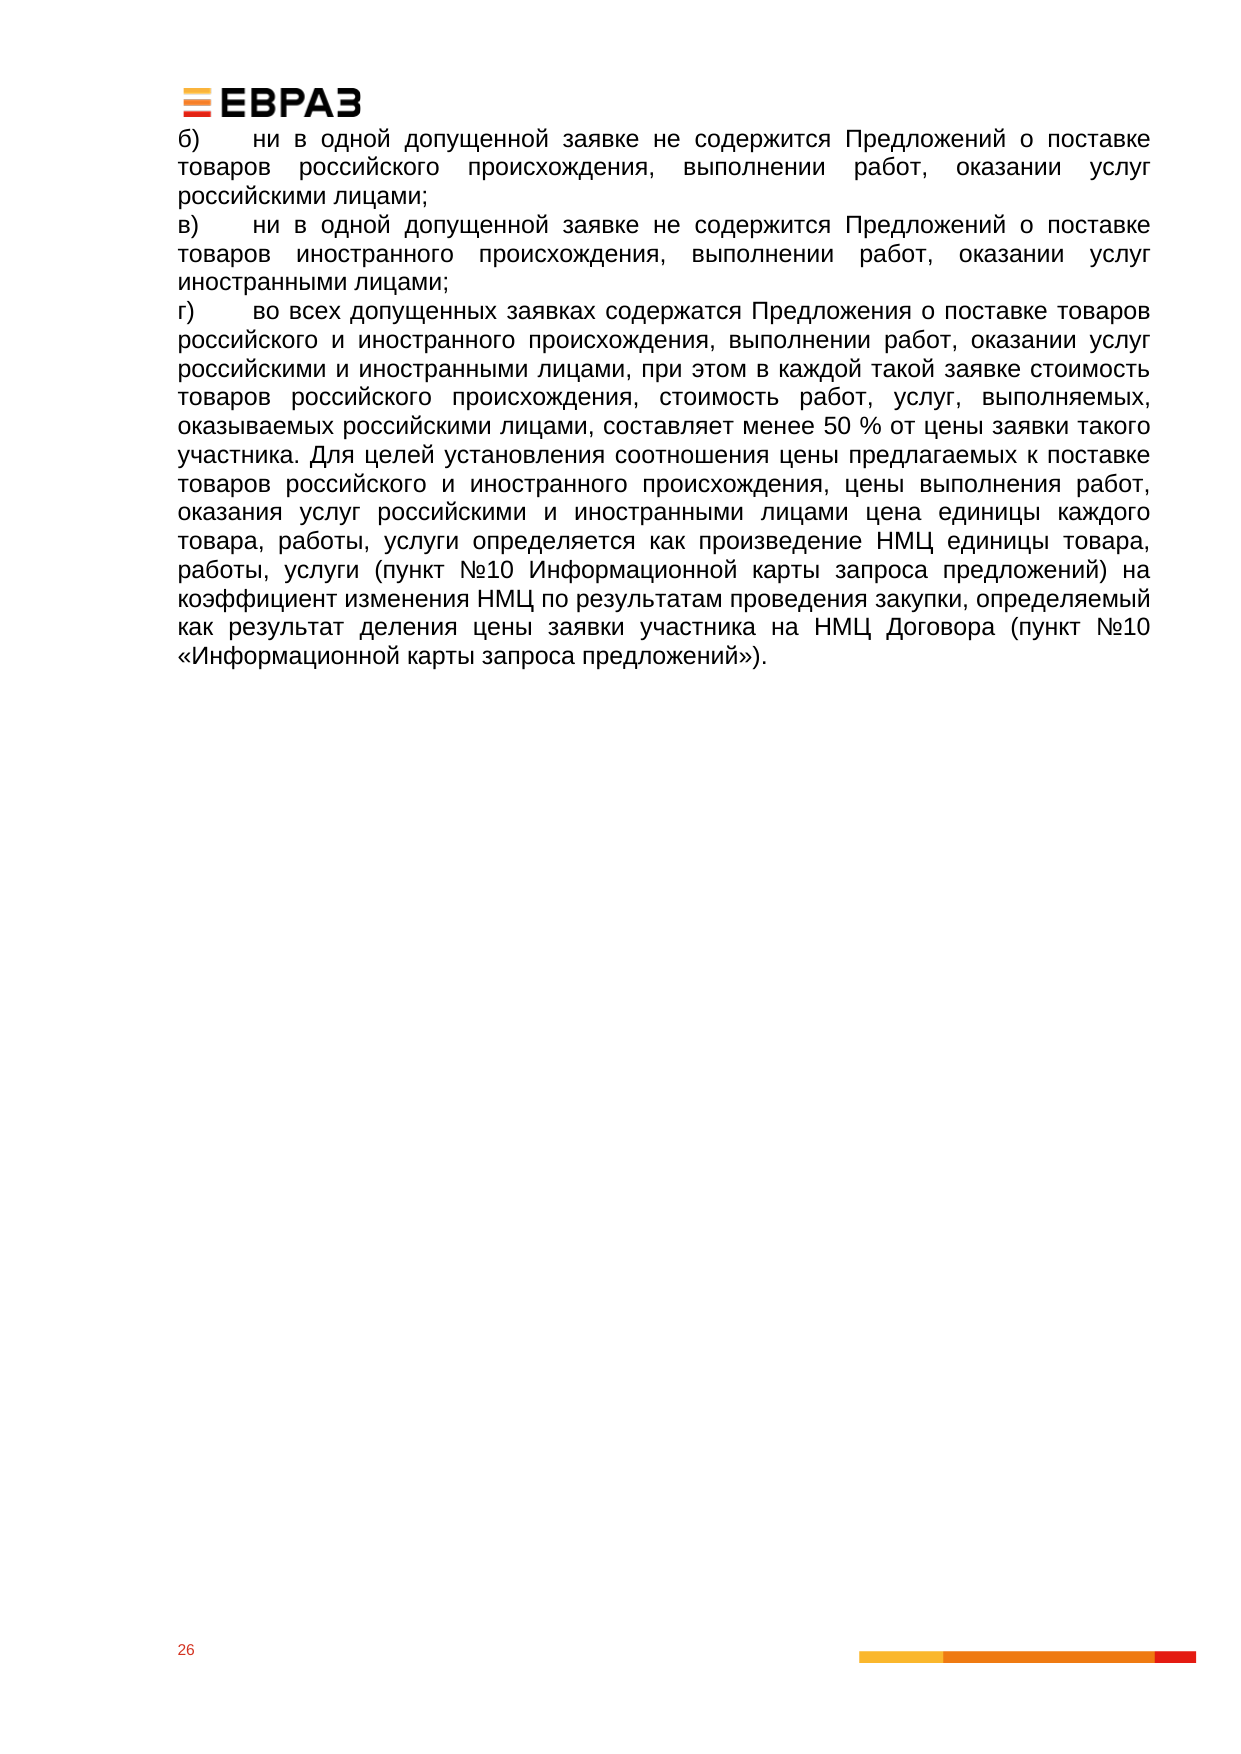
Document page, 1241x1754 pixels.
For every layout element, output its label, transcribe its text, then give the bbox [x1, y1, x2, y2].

text б) ни в одной допущенной заявке не содержится Предложений о поставке товаров российского происхождения, выполнении работ, оказании услуг российскими лицами; [177, 124, 1152, 210]
text в) ни в одной допущенной заявке не содержится Предложений о поставке товаров иностранного происхождения, выполнении работ, оказании услуг иностранными лицами; [177, 210, 1152, 296]
picture [183, 88, 361, 117]
text г) во всех допущенных заявках содержатся Предложения о поставке товаров российского и иностранного происхождения, выполнении работ, оказании услуг российскими и иностранными лицами, при этом в каждой такой заявке стоимость товаров российского происхождения, стоимость работ, услуг, выполняемых, оказываемых российскими лицами, составляет менее 50 % от цены заявки такого участника. Для целей установления соотношения цены предлагаемых к поставке товаров российского и иностранного происхождения, цены выполнения работ, оказания услуг российскими и иностранными лицами цена единицы каждого товара, работы, услуги определяется как произведение НМЦ единицы товара, работы, услуги (пункт №10 Информационной карты запроса предложений) на коэффициент изменения НМЦ по результатам проведения закупки, определяемый как результат деления цены заявки участника на НМЦ Договора (пункт №10 «Информационной карты запроса предложений»). [177, 296, 1152, 670]
picture [857, 1650, 1197, 1663]
